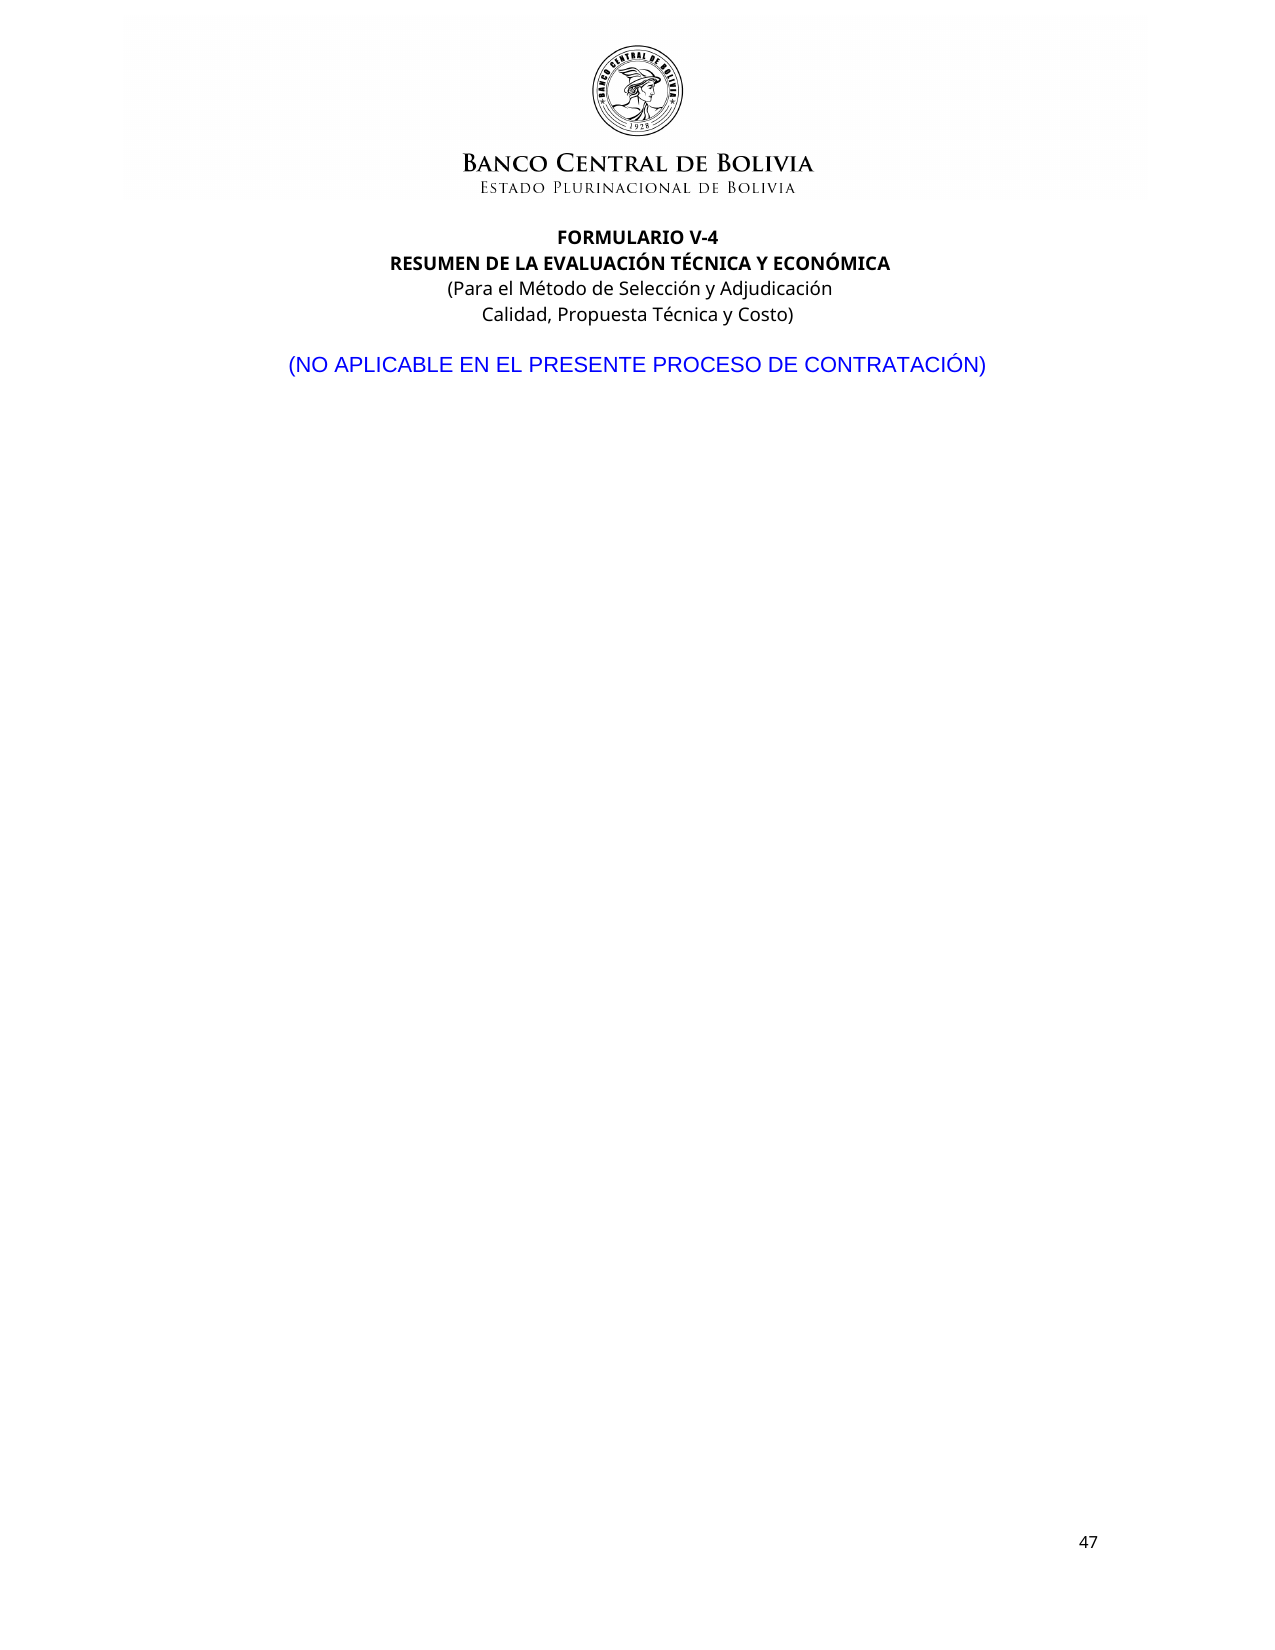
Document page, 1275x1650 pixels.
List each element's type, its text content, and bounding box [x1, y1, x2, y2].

picture [122, 15, 1147, 200]
text (Para el Método de Selección y Adjudicación [177, 275, 1098, 301]
text (NO APLICABLE EN EL PRESENTE PROCESO DE CONTRATACIÓN) [177, 352, 1098, 377]
text RESUMEN DE LA EVALUACIÓN TÉCNICA Y ECONÓMICA [177, 250, 1098, 275]
text FORMULARIO V-4 [177, 200, 1098, 250]
text Calidad, Propuesta Técnica y Costo) [177, 301, 1098, 326]
